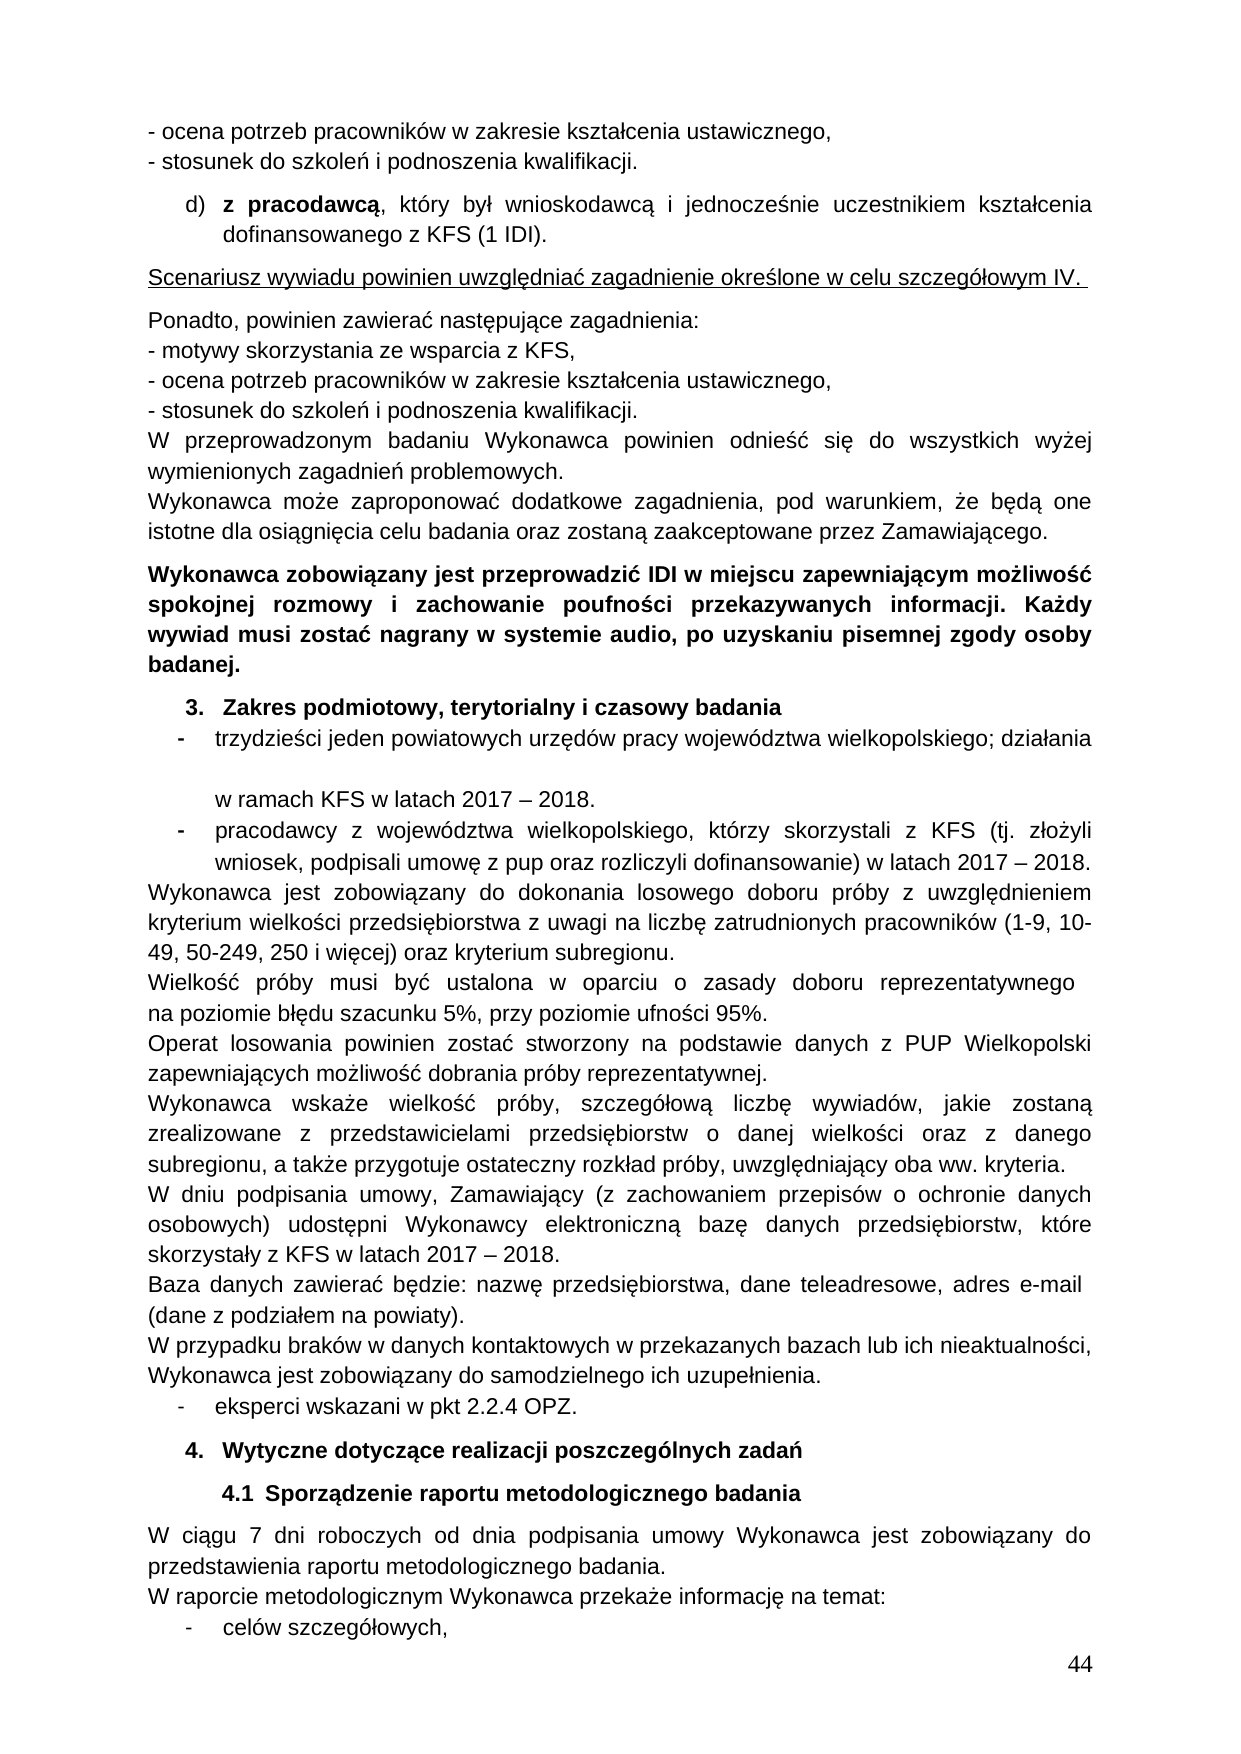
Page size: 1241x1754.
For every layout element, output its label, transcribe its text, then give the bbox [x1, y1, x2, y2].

text W dniu podpisania umowy, Zamawiający (z zachowaniem przepisów o ochronie danych osobowych) udostępni Wykonawcy elektroniczną bazę danych przedsiębiorstw, które skorzystały z KFS w latach 2017 – 2018. [148, 1181, 1092, 1268]
text - ocena potrzeb pracowników w zakresie kształcenia ustawicznego, [148, 367, 1092, 393]
text Baza danych zawierać będzie: nazwę przedsiębiorstwa, dane teleadresowe, adres e-mail (dane z podziałem na powiaty). [148, 1271, 1092, 1328]
text Wykonawca jest zobowiązany do dokonania losowego doboru próby z uwzględnieniem kryterium wielkości przedsiębiorstwa z uwagi na liczbę zatrudnionych pracowników (1-9, 10-49, 50-249, 250 i więcej) oraz kryterium subregionu. [148, 879, 1092, 966]
text Wielkość próby musi być ustalona w oparciu o zasady doboru reprezentatywnego na poziomie błędu szacunku 5%, przy poziomie ufności 95%. [148, 969, 1092, 1026]
text Ponadto, powinien zawierać następujące zagadnienia: [148, 307, 1092, 333]
text Wykonawca zobowiązany jest przeprowadzić IDI w miejscu zapewniającym możliwość spokojnej rozmowy i zachowanie poufności przekazywanych informacji. Każdy wywiad musi zostać nagrany w systemie audio, po uzyskaniu pisemnej zgody osoby badanej. [148, 561, 1092, 678]
list celów szczegółowych, [185, 1613, 1092, 1641]
text Scenariusz wywiadu powinien uwzględniać zagadnienie określone w celu szczegółowym IV. [148, 264, 1092, 290]
list z pracodawcą, który był wnioskodawcą i jednocześnie uczestnikiem kształcenia dofinansowanego z KFS (1 IDI). [185, 191, 1092, 248]
list Zakres podmiotowy, terytorialny i czasowy badania [185, 694, 1092, 721]
text W przeprowadzonym badaniu Wykonawca powinien odnieść się do wszystkich wyżej wymienionych zagadnień problemowych. [148, 427, 1092, 484]
list pracodawcy z województwa wielkopolskiego, którzy skorzystali z KFS (tj. złożyli wniosek, podpisali umowę z pup oraz rozliczyli dofinansowanie) w latach 2017 – 2018. [177, 817, 1092, 875]
text W przypadku braków w danych kontaktowych w przekazanych bazach lub ich nieaktualności, Wykonawca jest zobowiązany do samodzielnego ich uzupełnienia. [148, 1332, 1092, 1388]
list eksperci wskazani w pkt 2.2.4 OPZ. [177, 1392, 1092, 1420]
list Sporządzenie raportu metodologicznego badania [222, 1480, 1092, 1506]
text - stosunek do szkoleń i podnoszenia kwalifikacji. [148, 148, 1092, 175]
list Wytyczne dotyczące realizacji poszczególnych zadań [185, 1437, 1092, 1463]
text Operat losowania powinien zostać stworzony na podstawie danych z PUP Wielkopolski zapewniających możliwość dobrania próby reprezentatywnej. [148, 1030, 1092, 1086]
text - stosunek do szkoleń i podnoszenia kwalifikacji. [148, 397, 1092, 424]
text Wykonawca może zaproponować dodatkowe zagadnienia, pod warunkiem, że będą one istotne dla osiągnięcia celu badania oraz zostaną zaakceptowane przez Zamawiającego. [148, 488, 1092, 544]
text W raporcie metodologicznym Wykonawca przekaże informację na temat: [148, 1583, 1092, 1609]
text - motywy skorzystania ze wsparcia z KFS, [148, 337, 1092, 363]
text Wykonawca wskaże wielkość próby, szczegółową liczbę wywiadów, jakie zostaną zrealizowane z przedstawicielami przedsiębiorstw o danej wielkości oraz z danego subregionu, a także przygotuje ostateczny rozkład próby, uwzględniający oba ww. kryteria. [148, 1090, 1092, 1177]
text - ocena potrzeb pracowników w zakresie kształcenia ustawicznego, [148, 118, 1092, 144]
text W ciągu 7 dni roboczych od dnia podpisania umowy Wykonawca jest zobowiązany do przedstawienia raportu metodologicznego badania. [148, 1522, 1092, 1579]
list trzydzieści jeden powiatowych urzędów pracy województwa wielkopolskiego; działania w ramach KFS w latach 2017 – 2018. [177, 724, 1092, 813]
